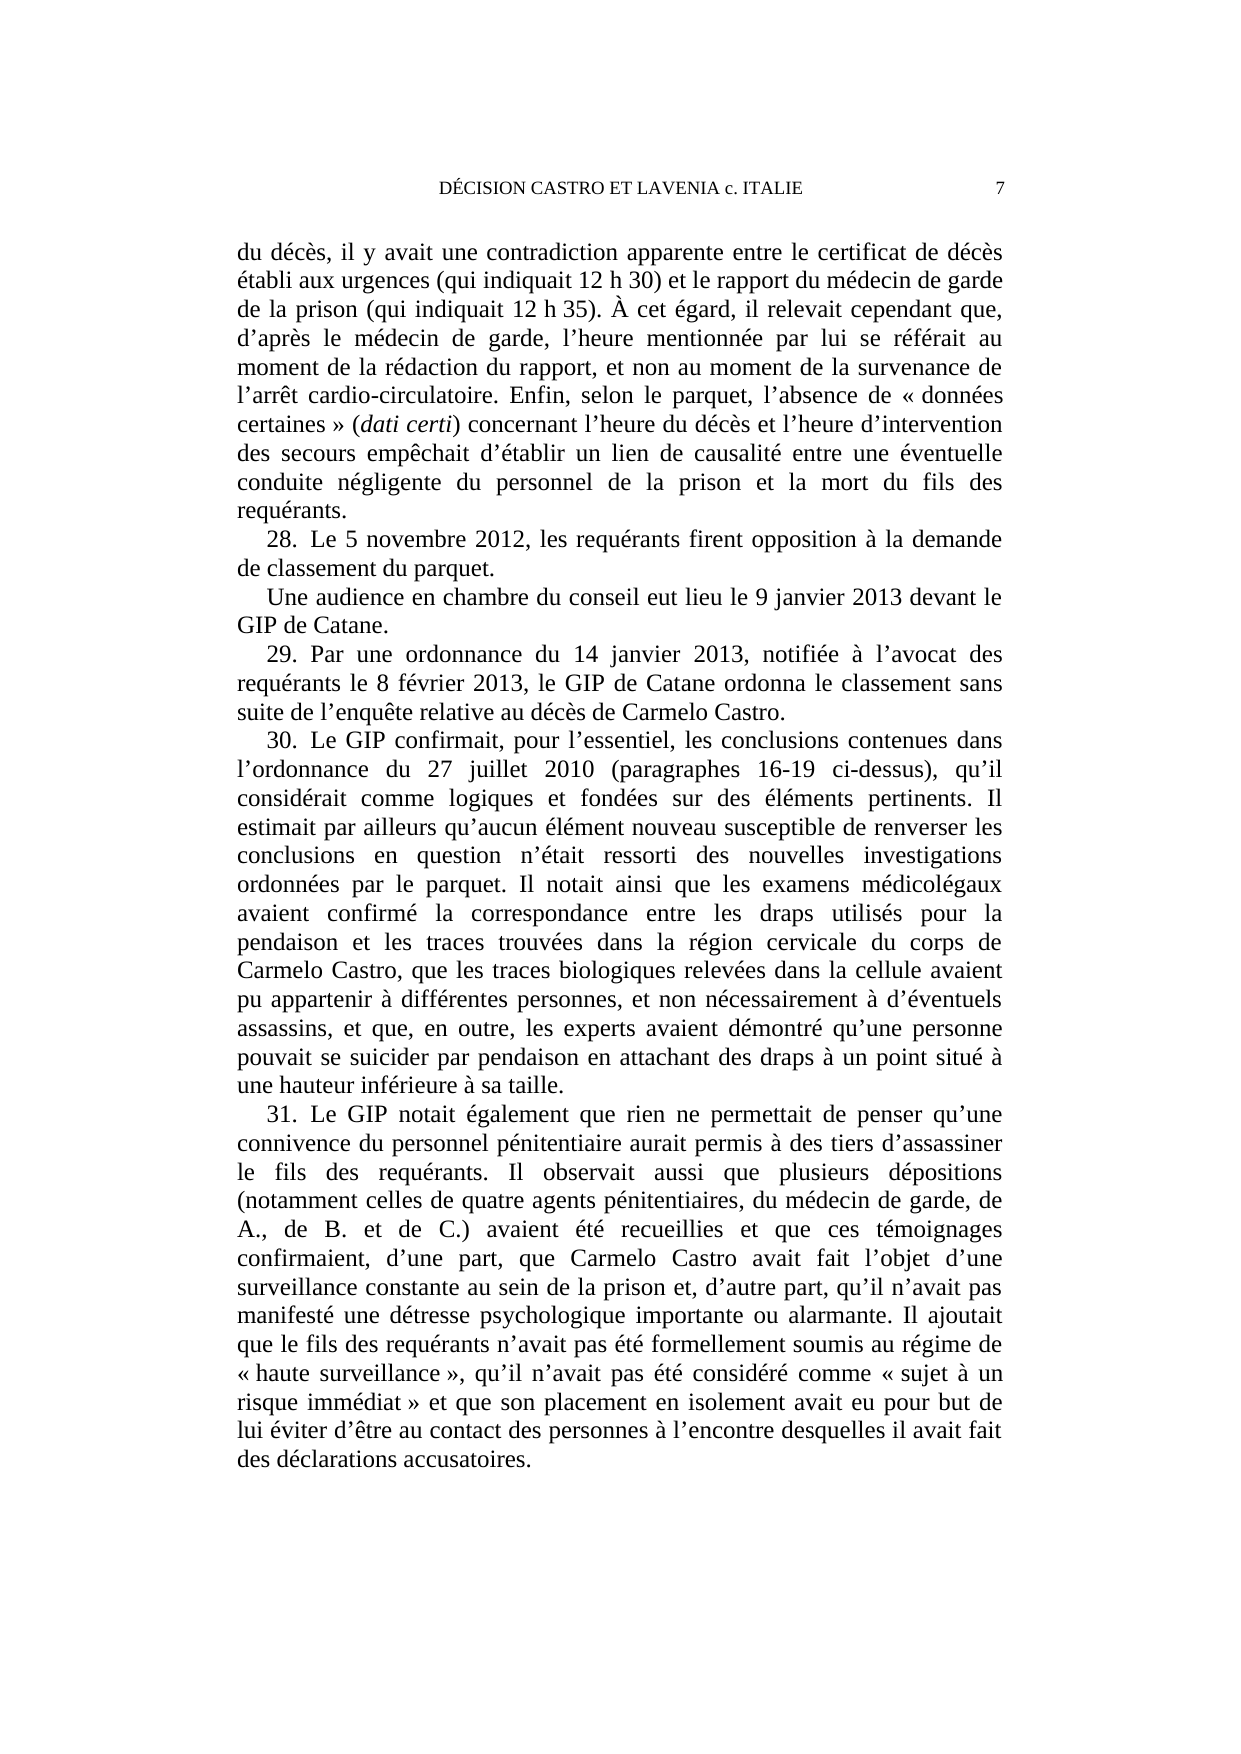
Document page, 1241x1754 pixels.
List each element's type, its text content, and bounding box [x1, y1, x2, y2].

text Une audience en chambre du conseil eut lieu le 9 janvier 2013 devant le GIP de Catane. [237, 582, 1003, 639]
text 29. Par une ordonnance du 14 janvier 2013, notifiée à l’avocat des requérants le 8 février 2013, le GIP de Catane ordonna le classement sans suite de l’enquête relative au décès de Carmelo Castro. [237, 639, 1003, 726]
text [237, 237, 1003, 524]
text 31. Le GIP notait également que rien ne permettait de penser qu’une connivence du personnel pénitentiaire aurait permis à des tiers d’assassiner le fils des requérants. Il observait aussi que plusieurs dépositions (notamment celles de quatre agents pénitentiaires, du médecin de garde, de A., de B. et de C.) avaient été recueillies et que ces témoignages confirmaient, d’une part, que Carmelo Castro avait fait l’objet d’une surveillance constante au sein de la prison et, d’autre part, qu’il n’avait pas manifesté une détresse psychologique importante ou alarmante. Il ajoutait que le fils des requérants n’avait pas été formellement soumis au régime de « haute surveillance », qu’il n’avait pas été considéré comme « sujet à un risque immédiat » et que son placement en isolement avait eu pour but de lui éviter d’être au contact des personnes à l’encontre desquelles il avait fait des déclarations accusatoires. [237, 1099, 1003, 1473]
text 30. Le GIP confirmait, pour l’essentiel, les conclusions contenues dans l’ordonnance du 27 juillet 2010 (paragraphes 16-19 ci-dessus), qu’il considérait comme logiques et fondées sur des éléments pertinents. Il estimait par ailleurs qu’aucun élément nouveau susceptible de renverser les conclusions en question n’était ressorti des nouvelles investigations ordonnées par le parquet. Il notait ainsi que les examens médicolégaux avaient confirmé la correspondance entre les draps utilisés pour la pendaison et les traces trouvées dans la région cervicale du corps de Carmelo Castro, que les traces biologiques relevées dans la cellule avaient pu appartenir à différentes personnes, et non nécessairement à d’éventuels assassins, et que, en outre, les experts avaient démontré qu’une personne pouvait se suicider par pendaison en attachant des draps à un point situé à une hauteur inférieure à sa taille. [237, 726, 1003, 1099]
text 28. Le 5 novembre 2012, les requérants firent opposition à la demande de classement du parquet. [237, 524, 1003, 582]
